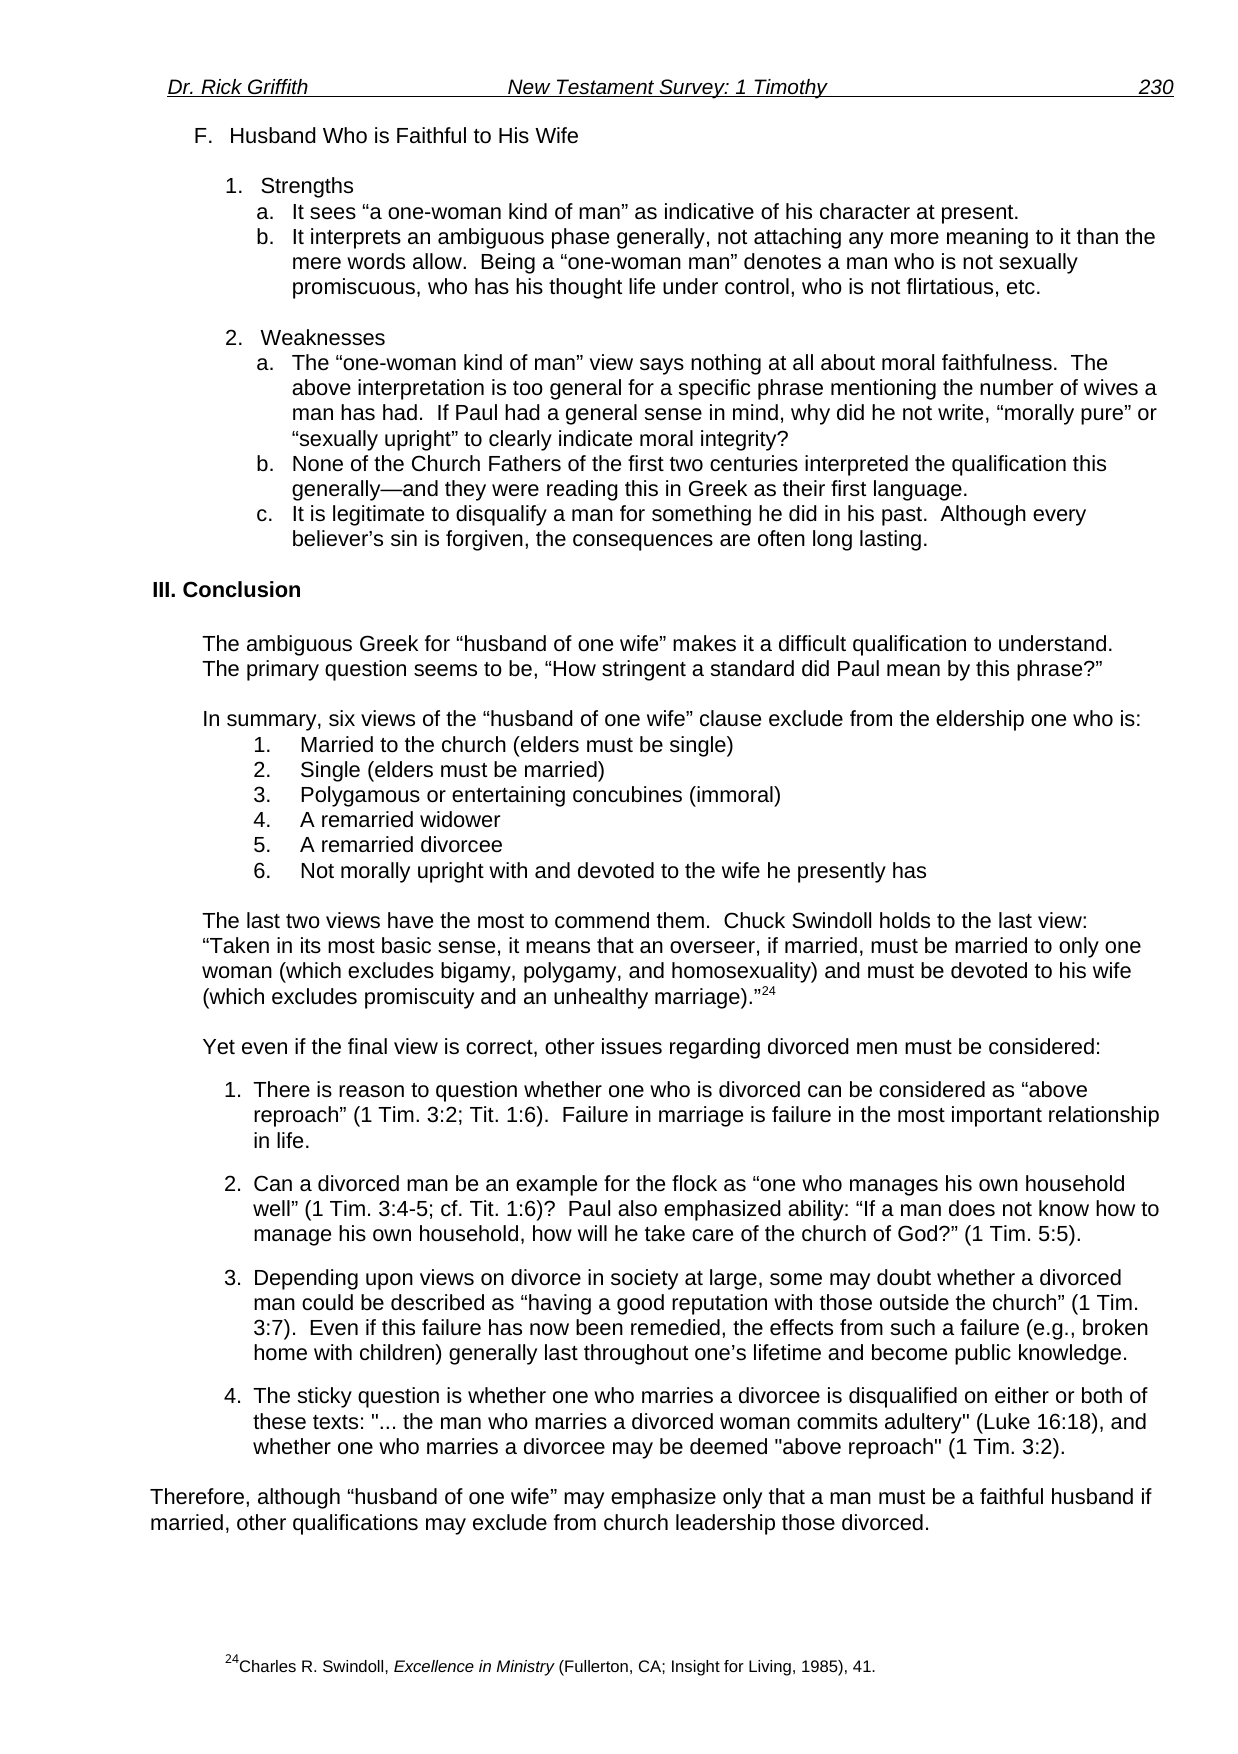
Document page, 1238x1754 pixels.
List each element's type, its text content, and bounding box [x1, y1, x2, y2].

text c. It is legitimate to disqualify a man for something he did in his past. Although every believer’s sin is forgiven, the consequences are often long lasting. [256, 501, 1162, 551]
text 1. Strengths [225, 173, 1162, 198]
text b. It interprets an ambiguous phase generally, not attaching any more meaning to it than the mere words allow. Being a “one-woman man” denotes a man who is not sexually promiscuous, who has his thought life under control, who is not flirtatious, etc. [256, 224, 1162, 299]
text In summary, six views of the “husband of one wife” clause exclude from the eldership one who is: [202, 706, 1162, 731]
text Therefore, although “husband of one wife” may emphasize only that a man must be a faithful husband if married, other qualifications may exclude from church leadership those divorced. [150, 1484, 1154, 1534]
text III. Conclusion [152, 577, 1162, 602]
text 1. There is reason to question whether one who is divorced can be considered as “above reproach” (1 Tim. 3:2; Tit. 1:6). Failure in marriage is failure in the most important relationship in life. [224, 1077, 1162, 1153]
text 1. Married to the church (elders must be single) [253, 731, 1162, 757]
text Yet even if the final view is correct, other issues regarding divorced men must be considered: [202, 1034, 1162, 1059]
text 3. Polygamous or entertaining concubines (immoral) [253, 782, 1162, 807]
text 5. A remarried divorcee [253, 832, 1162, 857]
text 2. Weaknesses [225, 324, 1162, 350]
text 4. The sticky question is whether one who marries a divorcee is disqualified on either or both of these texts: "... the man who marries a divorced woman commits adultery" (Luke 16:18), and whether one who marries a divorcee may be deemed "above reproach" (1 Tim. 3:2). [224, 1383, 1162, 1459]
text 3. Depending upon views on divorce in society at large, some may doubt whether a divorced man could be described as “having a good reputation with those outside the church” (1 Tim. 3:7). Even if this failure has now been remedied, the effects from such a failure (e.g., broken home with children) generally last throughout one’s lifetime and become public knowledge. [224, 1264, 1162, 1365]
text a. The “one-woman kind of man” view says nothing at all about moral faithfulness. The above interpretation is too general for a specific phrase mentioning the number of wives a man has had. If Paul had a general sense in mind, why did he not write, “morally pure” or “sexually upright” to clearly indicate moral integrity? [256, 350, 1162, 451]
text The ambiguous Greek for “husband of one wife” makes it a difficult qualification to understand. The primary question seems to be, “How stringent a standard did Paul mean by this phrase?” [202, 631, 1162, 681]
text a. It sees “a one-woman kind of man” as indicative of his character at present. [256, 198, 1162, 224]
text 4. A remarried widower [253, 807, 1162, 832]
text F. Husband Who is Faithful to His Wife [194, 123, 1162, 148]
text 6. Not morally upright with and devoted to the wife he presently has [253, 857, 1162, 883]
text 2. Single (elders must be married) [253, 757, 1162, 782]
text 2. Can a divorced man be an example for the flock as “one who manages his own household well” (1 Tim. 3:4-5; cf. Tit. 1:6)? Paul also emphasized ability: “If a man does not know how to manage his own household, how will he take care of the church of God?” (1 Tim. 5:5). [224, 1171, 1162, 1246]
text b. None of the Church Fathers of the first two centuries interpreted the qualification this generally—and they were reading this in Greek as their first language. [256, 451, 1162, 501]
text The last two views have the most to commend them. Chuck Swindoll holds to the last view: “Taken in its most basic sense, it means that an overseer, if married, must be married to only one woman (which excludes bigamy, polygamy, and homosexuality) and must be devoted to his wife (which excludes promiscuity and an unhealthy marriage).” [202, 908, 1162, 1009]
